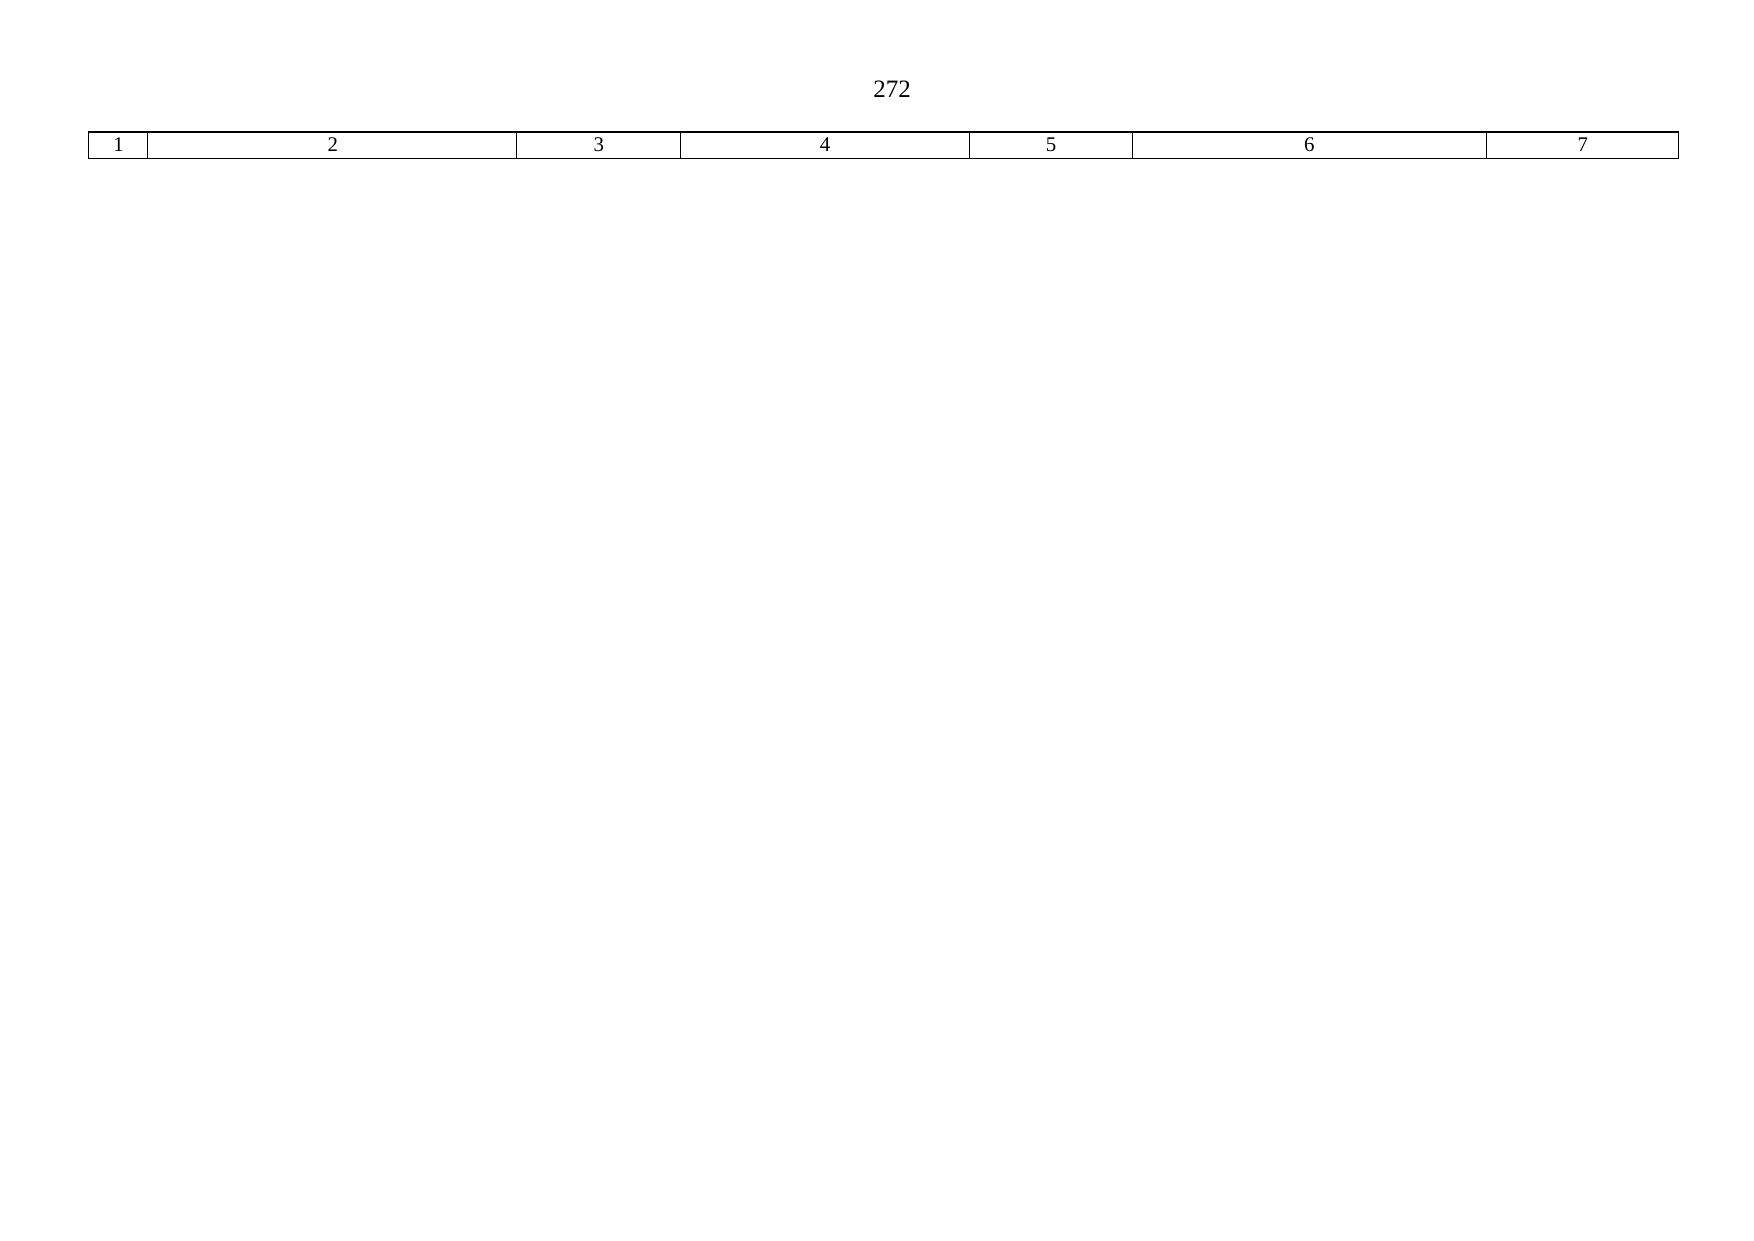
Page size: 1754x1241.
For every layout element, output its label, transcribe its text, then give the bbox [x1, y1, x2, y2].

table_header 4 [681, 133, 969, 157]
table_header 2 [148, 133, 516, 157]
table_header 1 [89, 133, 147, 157]
table_header 6 [1133, 133, 1486, 157]
table_header 3 [517, 133, 680, 157]
table_header 7 [1487, 133, 1678, 157]
table_header 5 [970, 133, 1132, 157]
